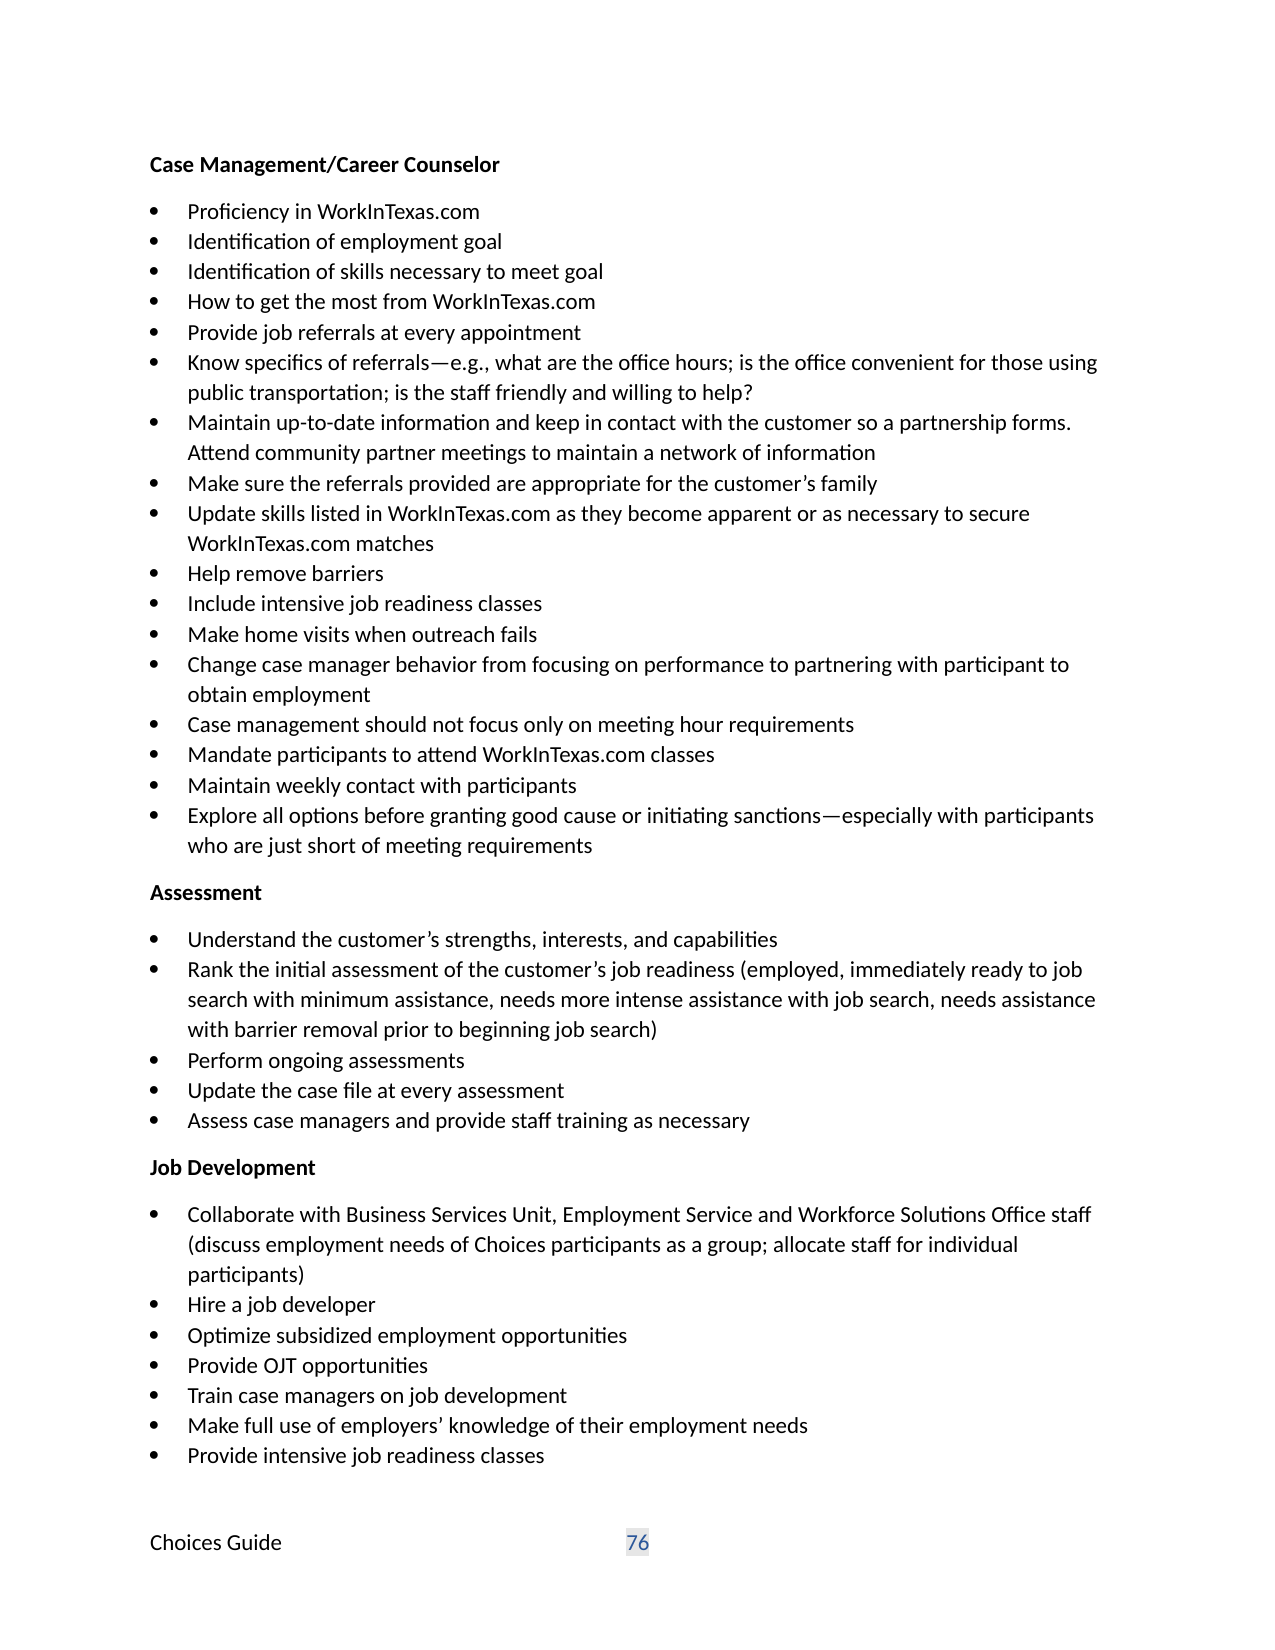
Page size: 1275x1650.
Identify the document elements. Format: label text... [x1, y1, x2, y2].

list Provide intensive job readiness classes [150, 1442, 1125, 1470]
list Update the case file at every assessment [150, 1076, 1125, 1104]
list How to get the most from WorkInTexas.com [150, 287, 1125, 316]
list Rank the initial assessment of the customer’s job readiness (employed, immediately ready to job search with minimum assistance, needs more intense assistance with job search, needs assistance with barrier removal prior to beginning job search) [150, 955, 1125, 1044]
list Collaborate with Business Services Unit, Employment Service and Workforce Solutions Office staff (discuss employment needs of Choices participants as a group; allocate staff for individual participants) [150, 1200, 1125, 1288]
list Provide OJT opportunities [150, 1351, 1125, 1379]
list Maintain up-to-date information and keep in contact with the customer so a partnership forms. Attend community partner meetings to maintain a network of information [150, 408, 1125, 467]
list Make sure the referrals provided are appropriate for the customer’s family [150, 469, 1125, 497]
list Train case managers on job development [150, 1381, 1125, 1409]
list Proficiency in WorkInTexas.com [150, 197, 1125, 225]
text Assessment [150, 878, 1125, 906]
list Mandate participants to attend WorkInTexas.com classes [150, 741, 1125, 769]
list Identification of employment goal [150, 227, 1125, 255]
list Change case manager behavior from focusing on performance to partnering with participant to obtain employment [150, 650, 1125, 708]
list Provide job referrals at every appointment [150, 318, 1125, 346]
text Case Management/Career Counselor [150, 150, 1125, 178]
list Assess case managers and provide staff training as necessary [150, 1106, 1125, 1134]
list Understand the customer’s strengths, interests, and capabilities [150, 925, 1125, 953]
list Explore all options before granting good cause or initiating sanctions—especially with participants who are just short of meeting requirements [150, 801, 1125, 859]
list Case management should not focus only on meeting hour requirements [150, 710, 1125, 738]
list Know specifics of referrals—e.g., what are the office hours; is the office convenient for those using public transportation; is the staff friendly and willing to help? [150, 348, 1125, 406]
list Update skills listed in WorkInTexas.com as they become apparent or as necessary to secure WorkInTexas.com matches [150, 499, 1125, 557]
list Include intensive job readiness classes [150, 589, 1125, 618]
list Make home visits when outreach fails [150, 620, 1125, 648]
list Optimize subsidized employment opportunities [150, 1321, 1125, 1349]
text Job Development [150, 1153, 1125, 1181]
list Make full use of employers’ knowledge of their employment needs [150, 1411, 1125, 1439]
list Perform ongoing assessments [150, 1046, 1125, 1074]
list Help remove barriers [150, 559, 1125, 587]
list Hire a job developer [150, 1291, 1125, 1319]
list Maintain weekly contact with participants [150, 771, 1125, 799]
list Identification of skills necessary to meet goal [150, 257, 1125, 285]
